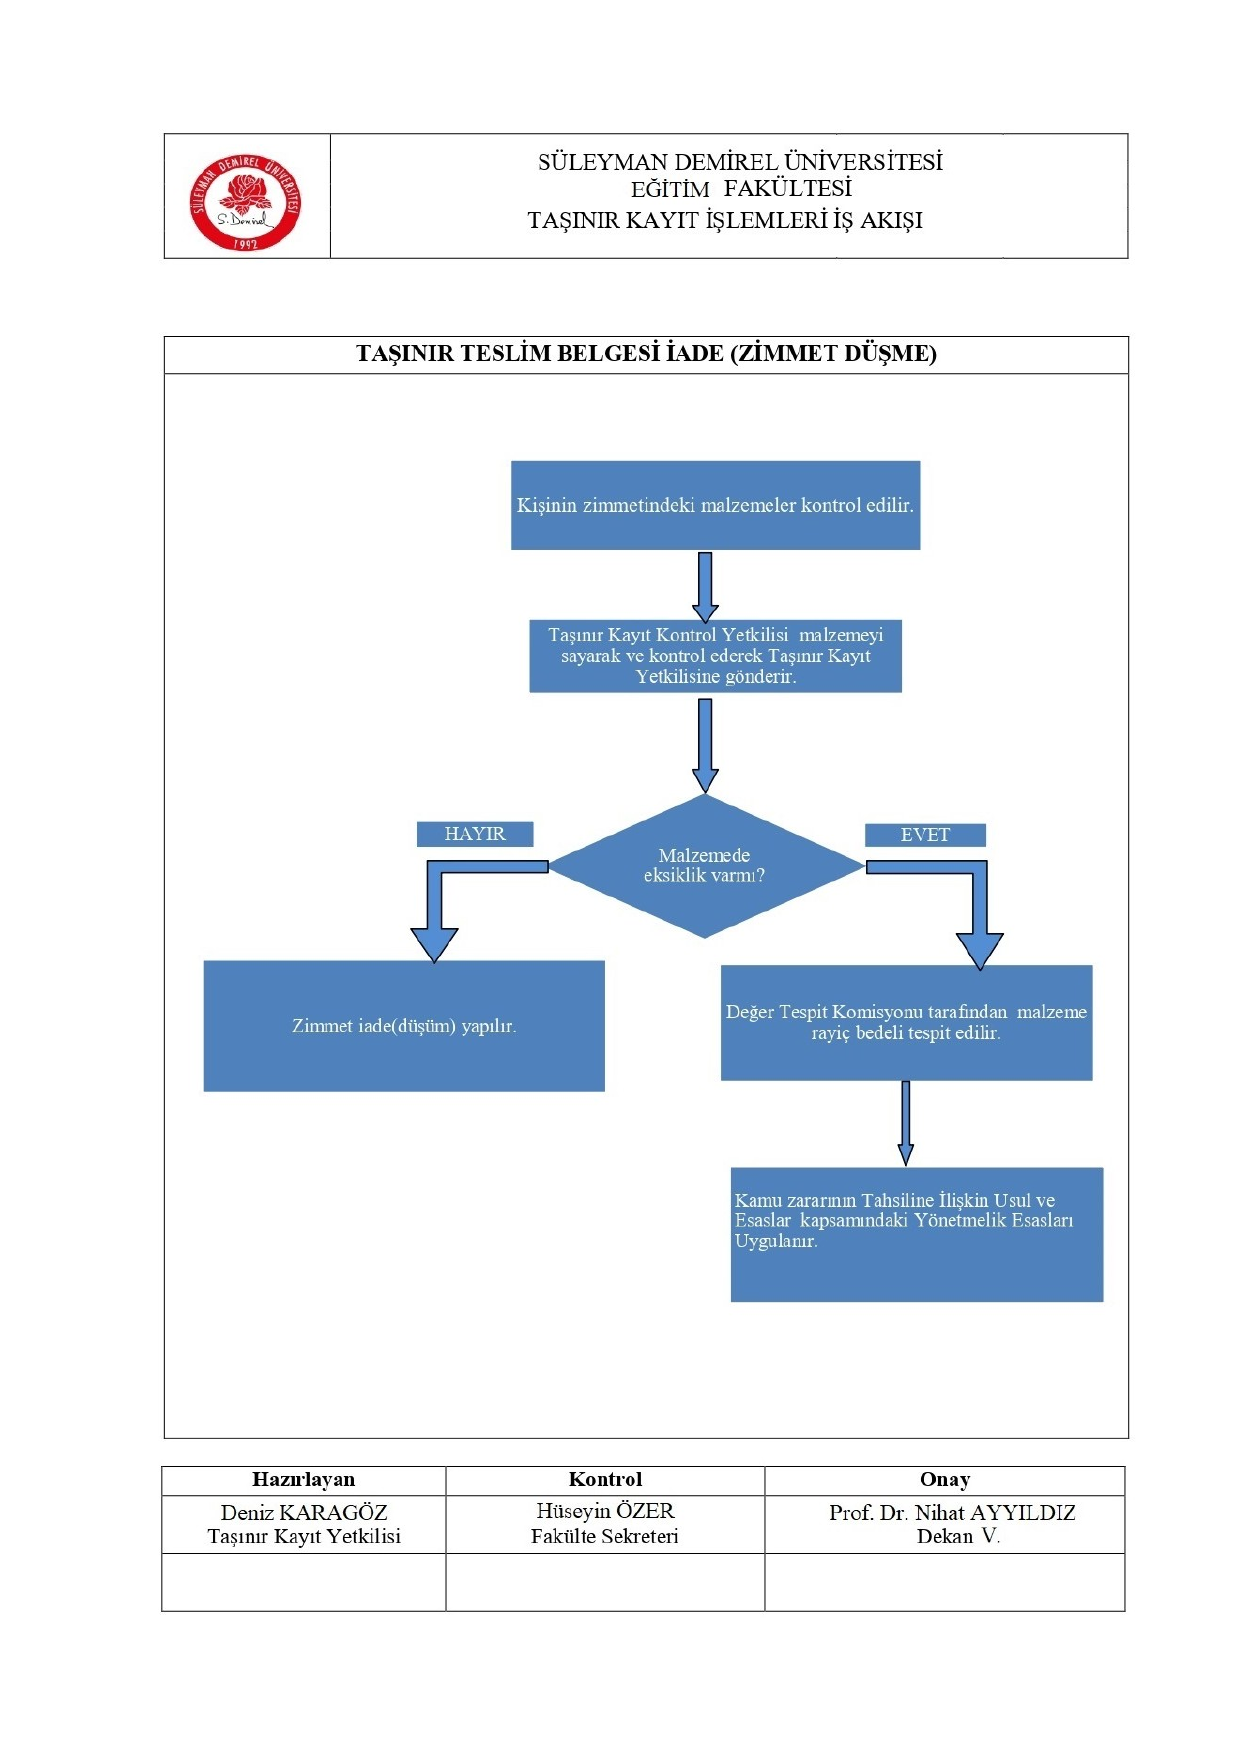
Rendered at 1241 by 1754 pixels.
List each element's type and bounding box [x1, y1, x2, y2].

picture [158, 129, 1136, 1618]
